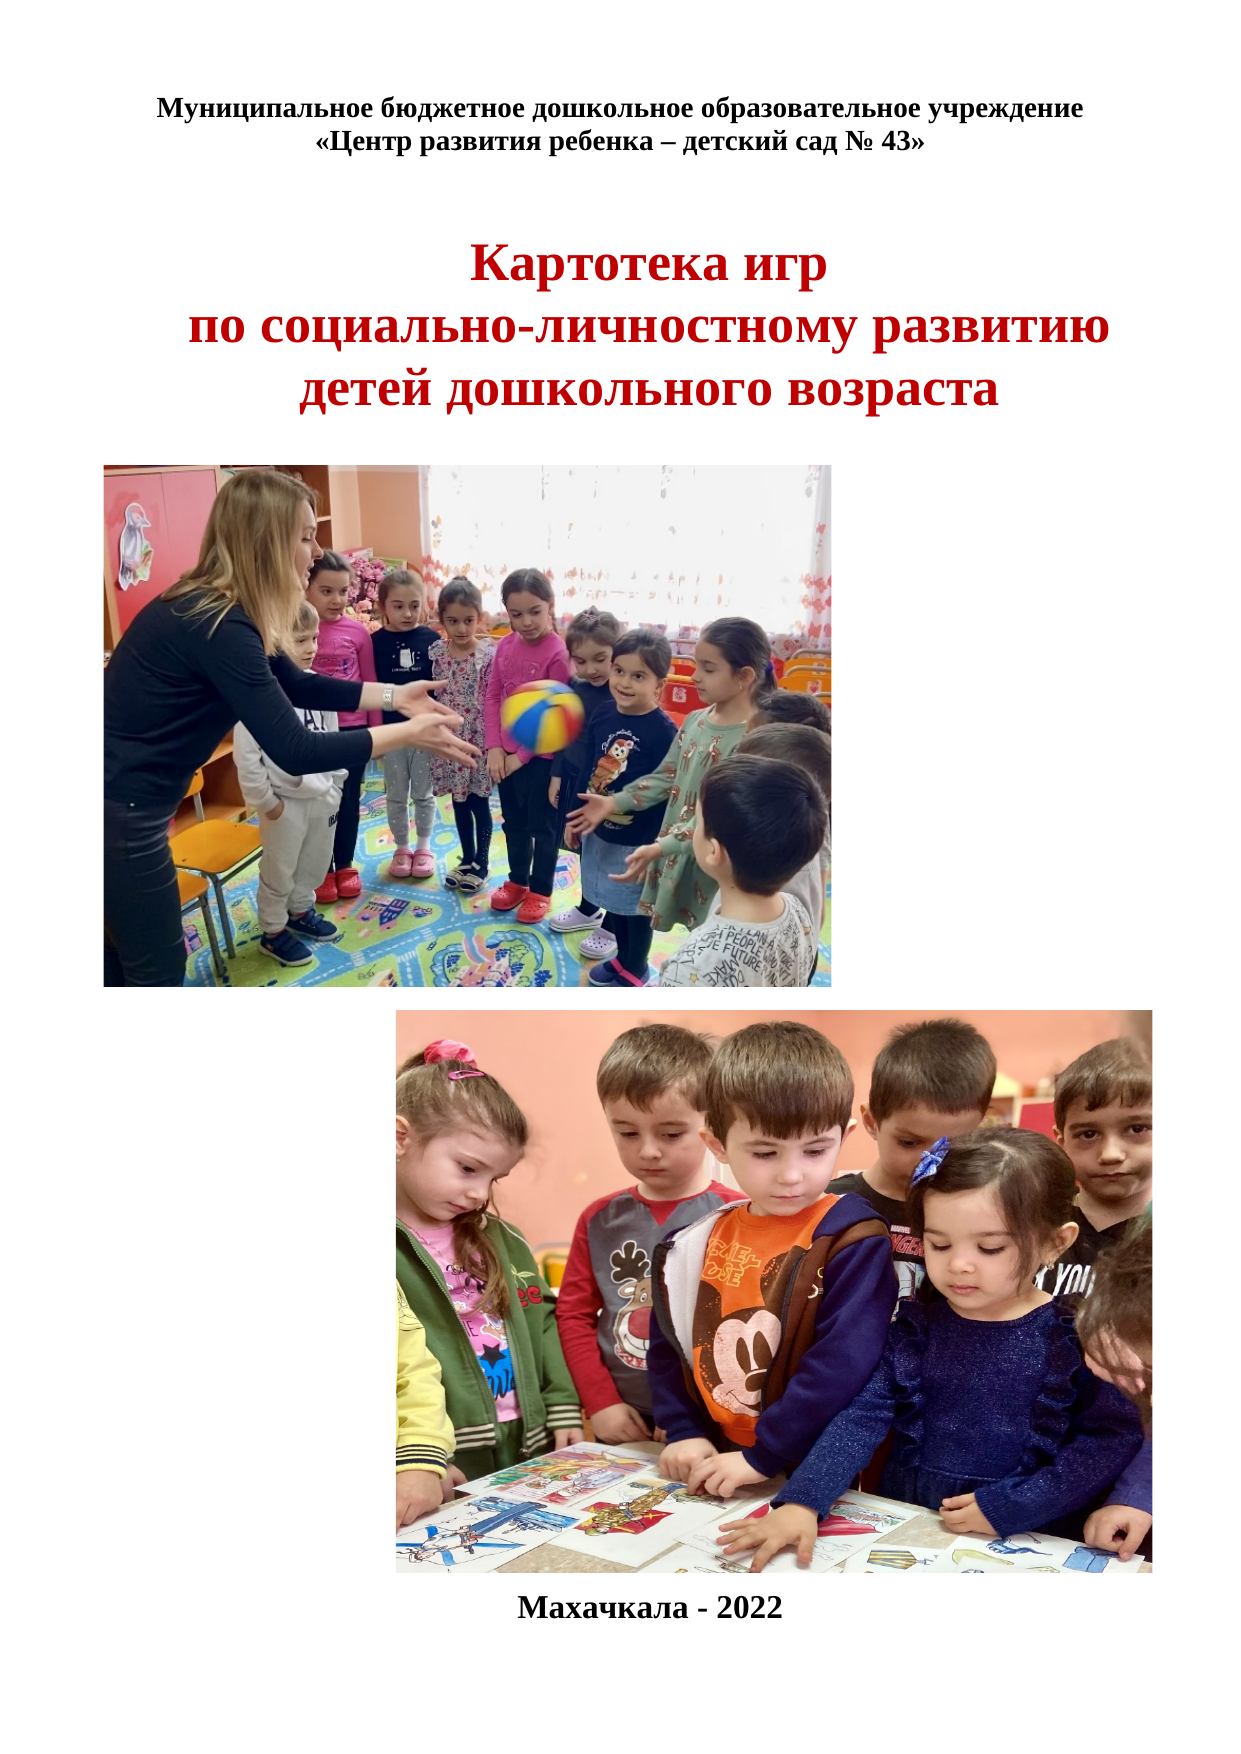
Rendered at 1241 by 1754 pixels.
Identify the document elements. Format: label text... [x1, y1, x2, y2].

text «Центр развития ребенка – детский сад № 43» [89, 123, 1152, 157]
text Муниципальное бюджетное дошкольное образовательное учреждение [89, 90, 1152, 123]
picture [395, 1010, 1153, 1573]
text по социально-личностному развитию [89, 292, 1152, 354]
text детей дошкольного возраста [89, 354, 1152, 417]
text Махачкала - 2022 [89, 1587, 1152, 1626]
picture [103, 465, 832, 987]
text Картотека игр [89, 230, 1152, 292]
